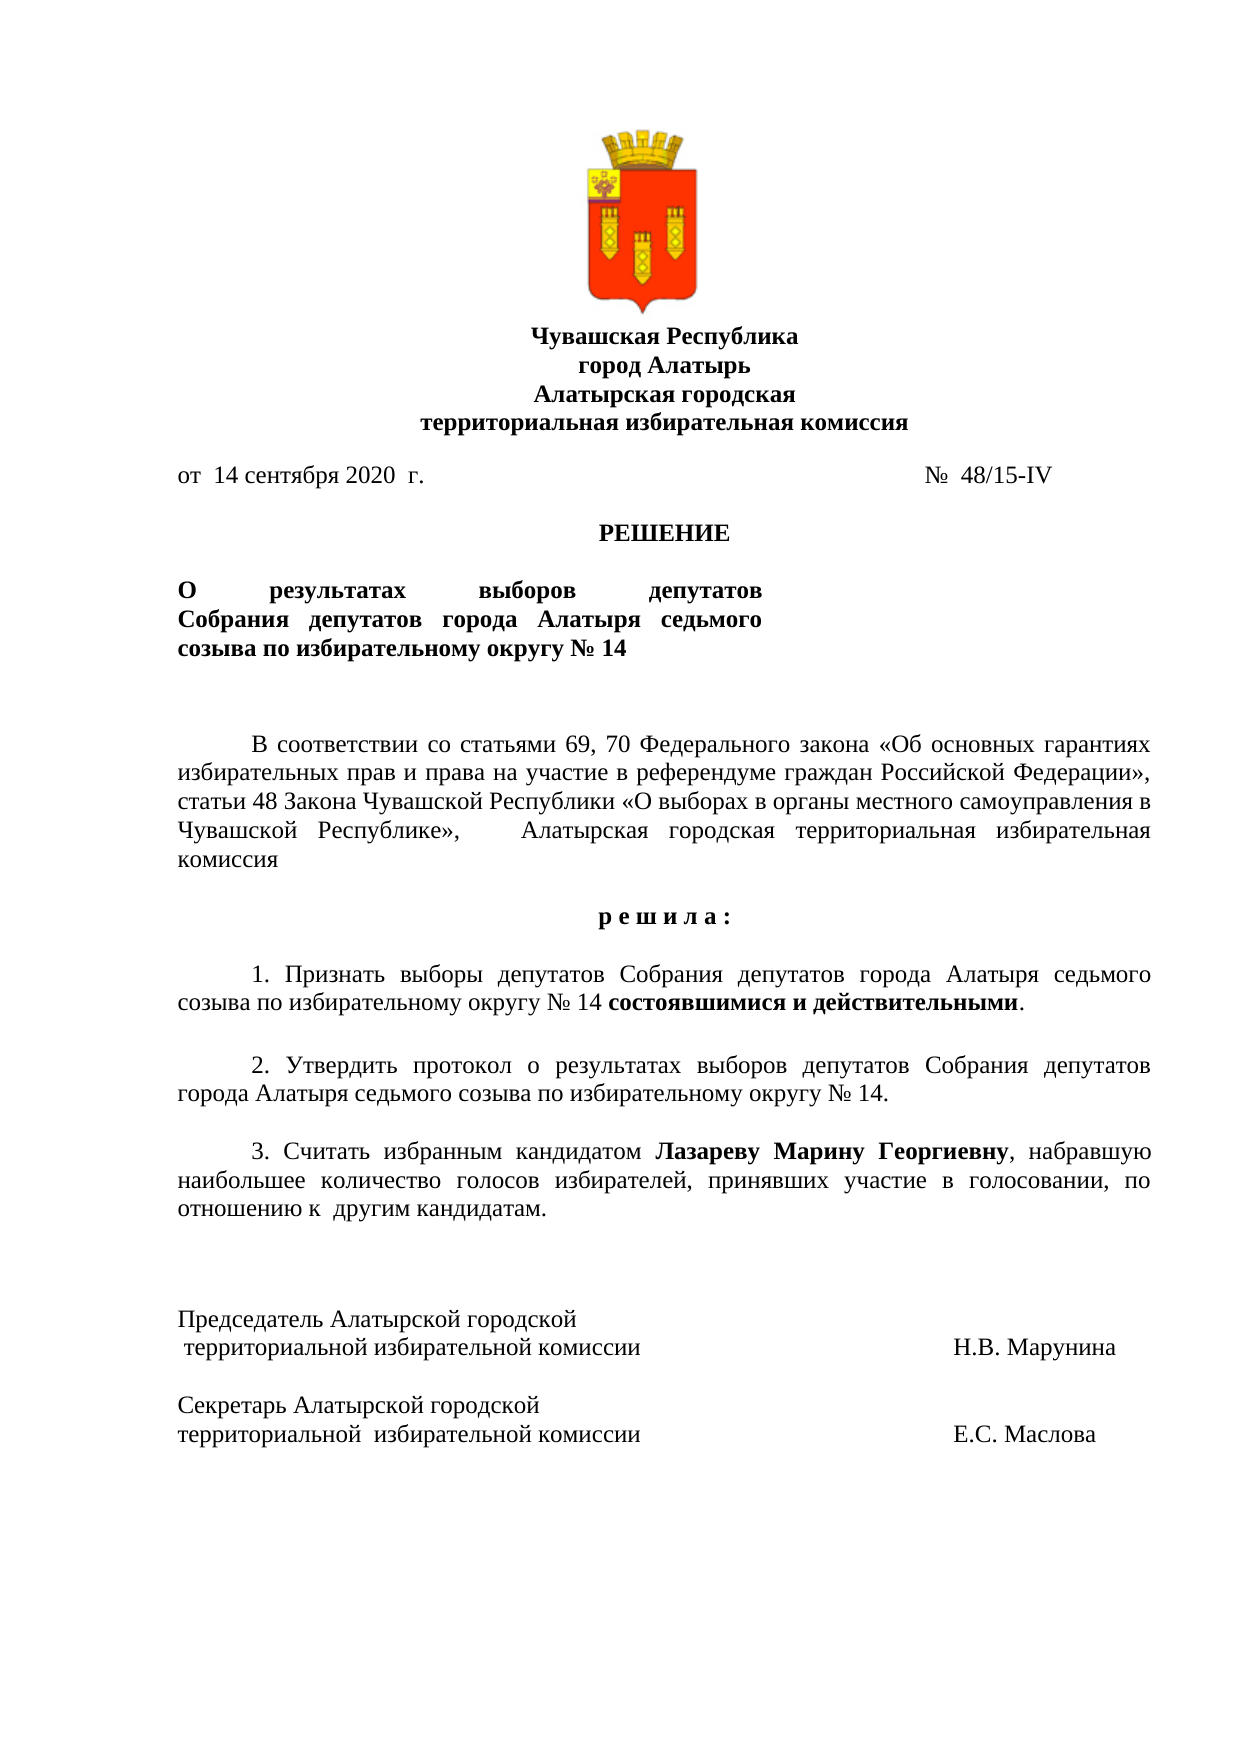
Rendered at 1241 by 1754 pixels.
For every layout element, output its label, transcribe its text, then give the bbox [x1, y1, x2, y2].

text территориальной избирательной комиссии Е.С. Маслова [177, 1419, 1152, 1447]
text город Алатырь [177, 350, 1152, 379]
text 1. Признать выборы депутатов Собрания депутатов города Алатыря седьмого созыва по избирательному округу № 14 состоявшимися и действительными. [177, 959, 1152, 1016]
text 3. Считать избранным кандидатом Лазареву Марину Георгиевну, набравшую наибольшее количество голосов избирателей, принявших участие в голосовании, по отношению к другим кандидатам. [177, 1136, 1152, 1222]
text Алатырская городская [177, 379, 1152, 407]
text Председатель Алатырской городской [177, 1304, 1152, 1332]
text Секретарь Алатырской городской [177, 1390, 1152, 1419]
text Чувашская Республика [177, 321, 1152, 350]
text территориальная избирательная комиссия [177, 407, 1152, 436]
picture [568, 118, 717, 322]
text РЕШЕНИЕ [177, 518, 1152, 547]
subtitle В соответствии со статьями 69, 70 Федерального закона «Об основных гарантиях избирательных прав и права на участие в референдуме граждан Российской Федерации», статьи 48 Закона Чувашской Республики «О выборах в органы местного самоуправления в Чувашской Республике», Алатырская городская территориальная избирательная комиссия [177, 729, 1152, 872]
text территориальной избирательной комиссии Н.В. Марунина [177, 1332, 1152, 1361]
table_header О результатах выборов депутатов Собрания депутатов города Алатыря седьмого созыва по избирательному округу № 14 [166, 575, 768, 662]
text 2. Утвердить протокол о результатах выборов депутатов Собрания депутатов города Алатыря седьмого созыва по избирательному округу № 14. [177, 1050, 1152, 1107]
text р е ш и л а : [177, 901, 1152, 930]
text от 14 сентября 2020 г. № 48/15-IV [177, 460, 1152, 489]
